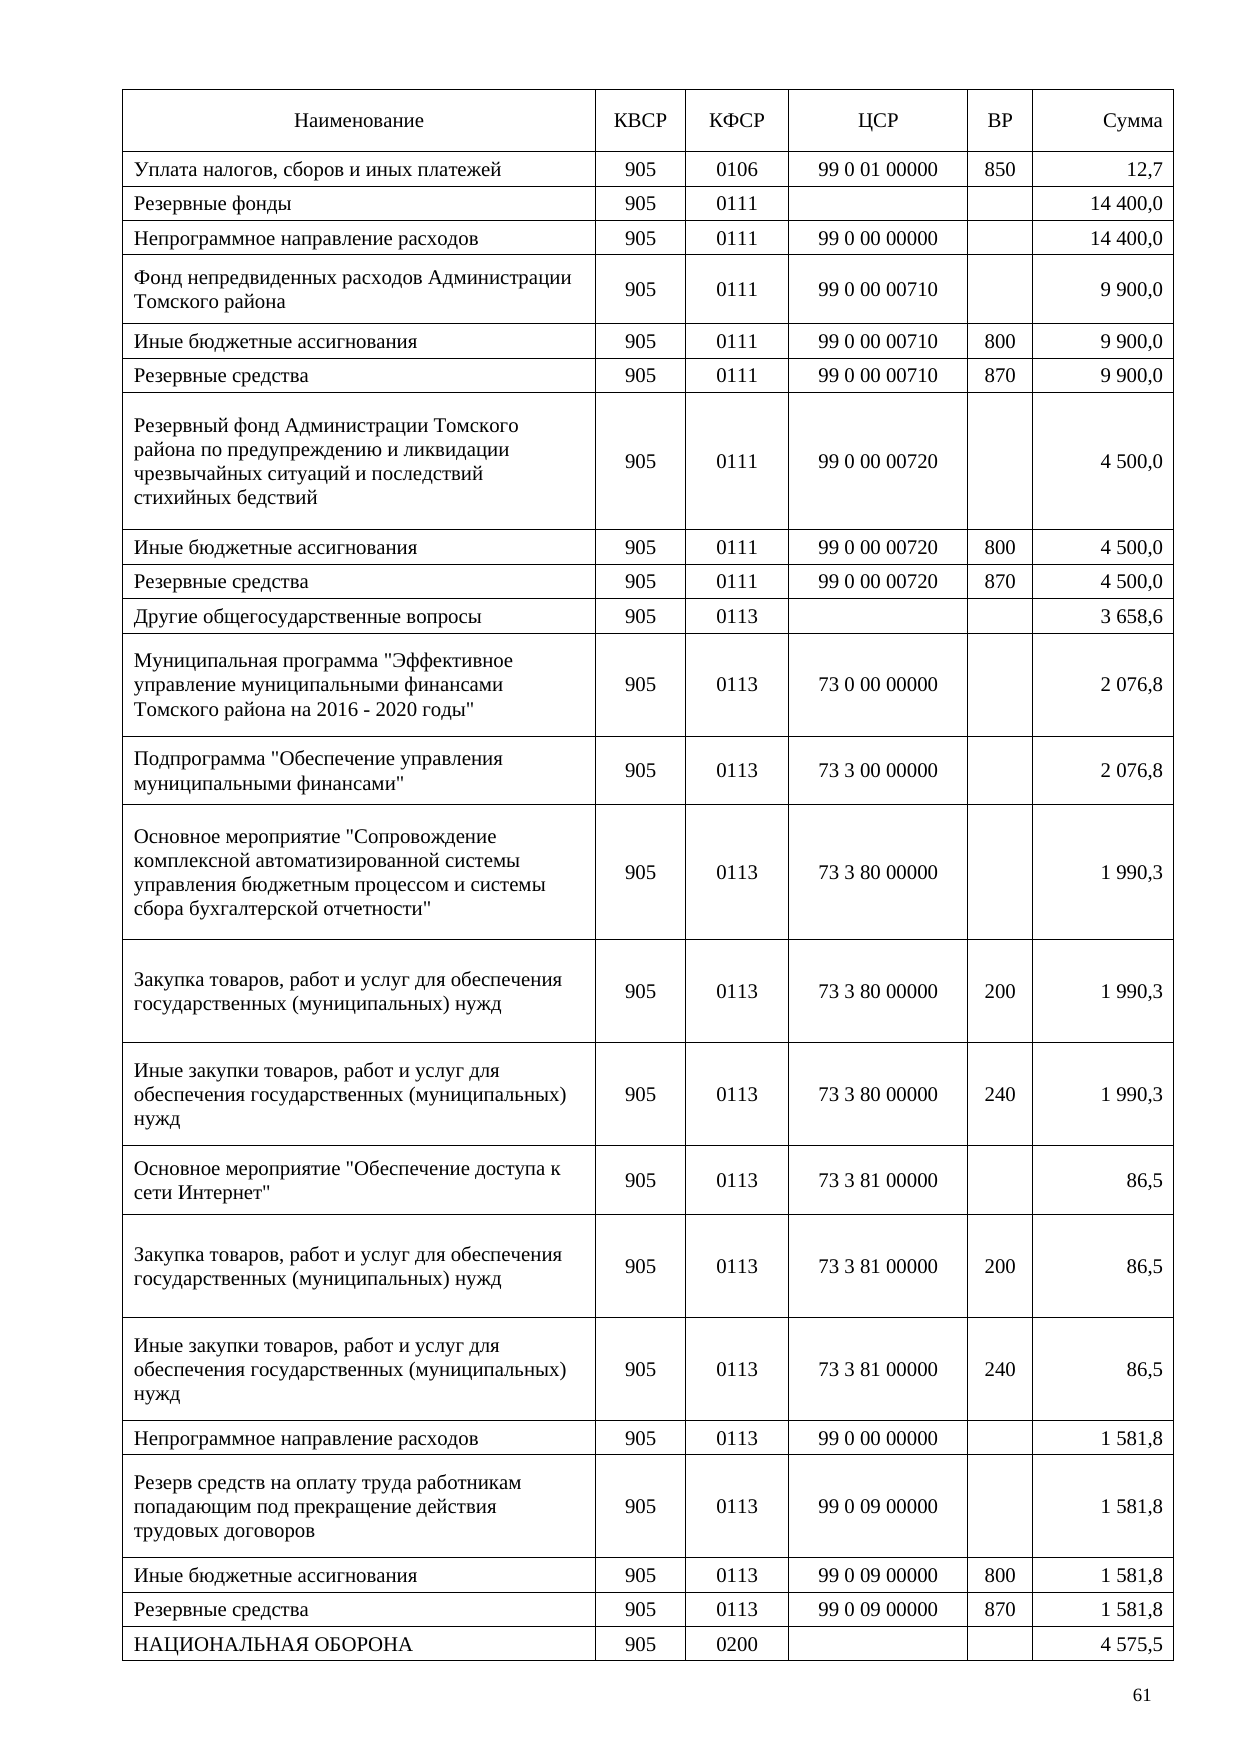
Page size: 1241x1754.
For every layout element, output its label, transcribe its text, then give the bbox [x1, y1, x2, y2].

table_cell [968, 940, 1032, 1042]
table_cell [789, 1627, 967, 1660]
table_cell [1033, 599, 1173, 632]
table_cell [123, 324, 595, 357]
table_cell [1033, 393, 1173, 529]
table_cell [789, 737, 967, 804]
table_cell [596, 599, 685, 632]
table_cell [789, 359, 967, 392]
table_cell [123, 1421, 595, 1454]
table_header ВР [968, 90, 1032, 151]
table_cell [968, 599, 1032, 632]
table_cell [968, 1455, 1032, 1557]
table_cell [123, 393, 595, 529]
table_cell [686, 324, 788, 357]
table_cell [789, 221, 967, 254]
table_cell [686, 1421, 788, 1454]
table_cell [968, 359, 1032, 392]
table_header Сумма [1033, 90, 1173, 151]
table_header КФСР [686, 90, 788, 151]
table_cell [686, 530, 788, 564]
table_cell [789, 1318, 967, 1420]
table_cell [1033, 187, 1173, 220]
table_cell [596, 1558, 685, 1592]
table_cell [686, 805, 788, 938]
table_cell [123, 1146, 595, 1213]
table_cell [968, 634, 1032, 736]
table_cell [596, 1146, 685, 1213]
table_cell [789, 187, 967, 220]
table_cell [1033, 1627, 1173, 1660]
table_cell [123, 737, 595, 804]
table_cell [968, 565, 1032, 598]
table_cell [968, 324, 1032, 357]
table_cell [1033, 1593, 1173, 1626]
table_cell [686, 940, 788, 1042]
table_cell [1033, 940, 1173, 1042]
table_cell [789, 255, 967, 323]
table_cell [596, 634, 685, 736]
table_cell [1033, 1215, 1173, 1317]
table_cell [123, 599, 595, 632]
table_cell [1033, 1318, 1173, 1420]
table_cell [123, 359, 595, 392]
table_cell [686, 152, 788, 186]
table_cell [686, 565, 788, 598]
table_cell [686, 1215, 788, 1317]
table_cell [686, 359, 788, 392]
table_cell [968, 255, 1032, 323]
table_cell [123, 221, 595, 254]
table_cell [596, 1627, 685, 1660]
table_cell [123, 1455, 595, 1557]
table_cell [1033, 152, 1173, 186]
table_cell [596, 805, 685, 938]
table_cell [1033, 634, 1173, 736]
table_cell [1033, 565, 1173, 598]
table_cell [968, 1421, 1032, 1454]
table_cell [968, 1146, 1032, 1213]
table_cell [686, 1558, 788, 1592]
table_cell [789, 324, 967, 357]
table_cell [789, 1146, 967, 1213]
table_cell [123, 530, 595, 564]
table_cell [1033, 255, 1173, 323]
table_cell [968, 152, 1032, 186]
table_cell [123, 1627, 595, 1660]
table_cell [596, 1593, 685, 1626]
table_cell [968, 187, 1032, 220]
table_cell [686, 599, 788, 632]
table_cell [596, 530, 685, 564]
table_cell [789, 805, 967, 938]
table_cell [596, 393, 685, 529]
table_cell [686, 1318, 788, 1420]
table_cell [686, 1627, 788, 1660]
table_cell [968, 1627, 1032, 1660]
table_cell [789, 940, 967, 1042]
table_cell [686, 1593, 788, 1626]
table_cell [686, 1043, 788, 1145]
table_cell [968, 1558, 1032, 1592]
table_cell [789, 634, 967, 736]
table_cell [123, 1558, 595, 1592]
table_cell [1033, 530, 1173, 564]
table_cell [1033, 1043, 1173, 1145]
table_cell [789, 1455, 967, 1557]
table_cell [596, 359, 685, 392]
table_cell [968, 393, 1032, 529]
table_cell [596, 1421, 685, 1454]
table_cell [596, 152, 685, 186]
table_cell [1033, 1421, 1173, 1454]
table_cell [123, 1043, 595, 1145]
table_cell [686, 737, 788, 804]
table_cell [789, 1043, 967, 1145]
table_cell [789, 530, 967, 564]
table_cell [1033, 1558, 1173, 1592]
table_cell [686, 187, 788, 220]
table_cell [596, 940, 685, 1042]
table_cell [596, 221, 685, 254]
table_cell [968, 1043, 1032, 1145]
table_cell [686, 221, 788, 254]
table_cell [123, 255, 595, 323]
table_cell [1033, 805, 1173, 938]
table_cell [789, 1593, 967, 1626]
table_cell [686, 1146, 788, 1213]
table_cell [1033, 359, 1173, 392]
table_header Наименование [123, 90, 595, 151]
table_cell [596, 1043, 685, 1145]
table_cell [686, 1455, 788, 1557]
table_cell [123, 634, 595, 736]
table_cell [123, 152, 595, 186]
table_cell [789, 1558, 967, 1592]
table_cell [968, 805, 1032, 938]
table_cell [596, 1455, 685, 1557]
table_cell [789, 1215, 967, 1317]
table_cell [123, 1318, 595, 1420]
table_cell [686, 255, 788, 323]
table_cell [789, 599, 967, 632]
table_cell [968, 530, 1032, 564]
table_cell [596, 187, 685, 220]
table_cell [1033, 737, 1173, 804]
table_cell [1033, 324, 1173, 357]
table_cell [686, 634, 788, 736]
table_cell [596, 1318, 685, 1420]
table_header КВСР [596, 90, 685, 151]
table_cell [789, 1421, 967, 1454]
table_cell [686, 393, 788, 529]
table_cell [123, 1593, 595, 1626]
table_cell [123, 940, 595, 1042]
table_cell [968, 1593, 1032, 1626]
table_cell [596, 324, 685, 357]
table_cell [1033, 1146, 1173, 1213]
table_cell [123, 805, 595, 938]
table_header ЦСР [789, 90, 967, 151]
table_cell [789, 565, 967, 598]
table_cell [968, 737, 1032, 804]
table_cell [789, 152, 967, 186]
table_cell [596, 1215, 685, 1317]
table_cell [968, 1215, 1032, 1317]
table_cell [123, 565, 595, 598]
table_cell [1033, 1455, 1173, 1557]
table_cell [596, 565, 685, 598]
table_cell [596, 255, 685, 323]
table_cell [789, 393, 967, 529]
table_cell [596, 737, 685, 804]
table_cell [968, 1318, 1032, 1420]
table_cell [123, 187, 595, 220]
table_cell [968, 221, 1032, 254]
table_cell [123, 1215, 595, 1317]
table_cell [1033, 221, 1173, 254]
